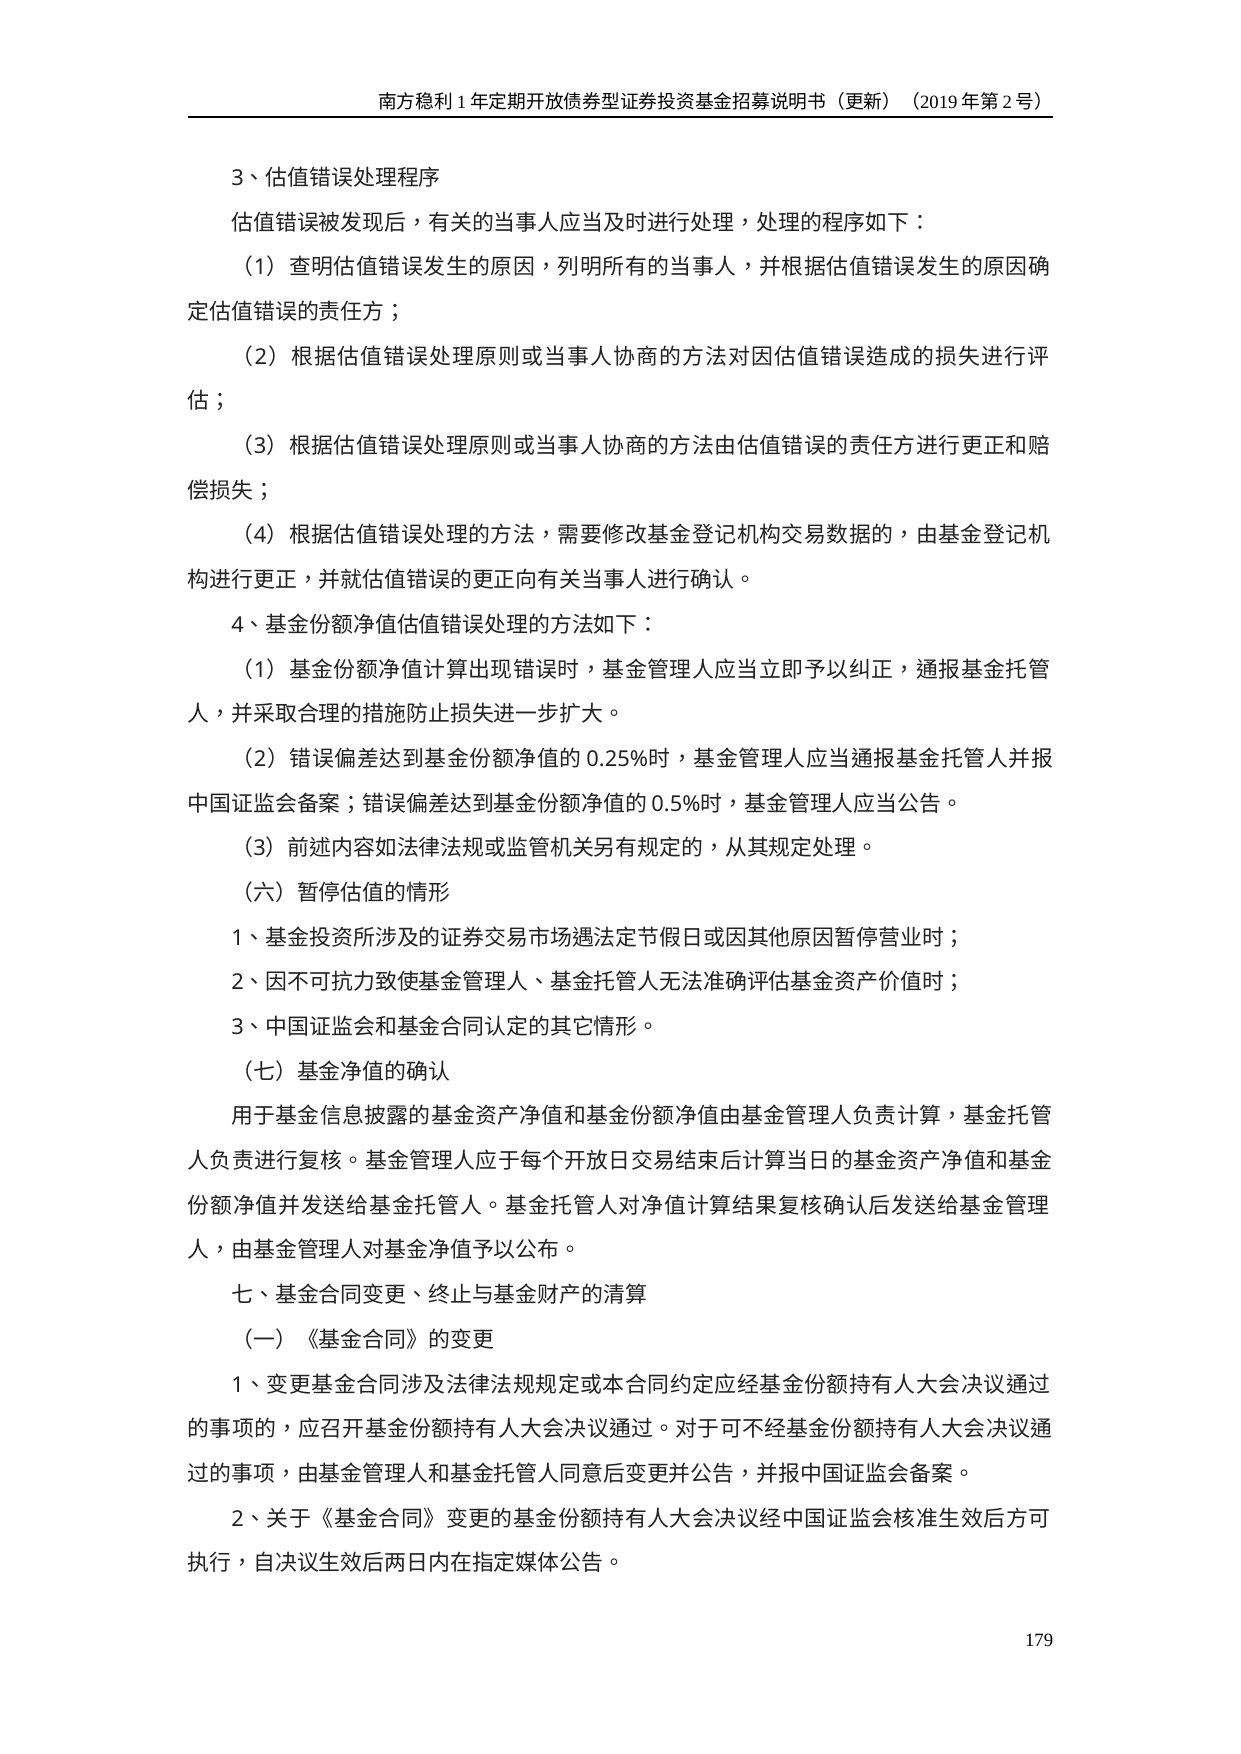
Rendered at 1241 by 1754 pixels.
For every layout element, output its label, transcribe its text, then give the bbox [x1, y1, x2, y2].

text （六）暂停估值的情形 [187, 877, 1053, 907]
text （1）基金份额净值计算出现错误时，基金管理人应当立即予以纠正，通报基金托管人，并采取合理的措施防止损失进一步扩大。 [187, 653, 1053, 728]
text 七、基金合同变更、终止与基金财产的清算 [187, 1279, 1053, 1309]
text 用于基金信息披露的基金资产净值和基金份额净值由基金管理人负责计算，基金托管人负责进行复核。基金管理人应于每个开放日交易结束后计算当日的基金资产净值和基金份额净值并发送给基金托管人。基金托管人对净值计算结果复核确认后发送给基金管理人，由基金管理人对基金净值予以公布。 [187, 1100, 1053, 1264]
text （4）根据估值错误处理的方法，需要修改基金登记机构交易数据的，由基金登记机构进行更正，并就估值错误的更正向有关当事人进行确认。 [187, 519, 1053, 594]
text （七）基金净值的确认 [187, 1056, 1053, 1086]
text 1、变更基金合同涉及法律法规规定或本合同约定应经基金份额持有人大会决议通过的事项的，应召开基金份额持有人大会决议通过。对于可不经基金份额持有人大会决议通过的事项，由基金管理人和基金托管人同意后变更并公告，并报中国证监会备案。 [187, 1368, 1053, 1488]
text 3、中国证监会和基金合同认定的其它情形。 [187, 1011, 1053, 1041]
text （2）错误偏差达到基金份额净值的0.25%时，基金管理人应当通报基金托管人并报中国证监会备案；错误偏差达到基金份额净值的0.5%时，基金管理人应当公告。 [187, 743, 1053, 817]
text 3、估值错误处理程序 [187, 162, 1053, 192]
text 1、基金投资所涉及的证券交易市场遇法定节假日或因其他原因暂停营业时； [187, 922, 1053, 951]
text （2）根据估值错误处理原则或当事人协商的方法对因估值错误造成的损失进行评估； [187, 341, 1053, 415]
text （3）根据估值错误处理原则或当事人协商的方法由估值错误的责任方进行更正和赔偿损失； [187, 430, 1053, 504]
text 2、因不可抗力致使基金管理人、基金托管人无法准确评估基金资产价值时； [187, 966, 1053, 996]
text 4、基金份额净值估值错误处理的方法如下： [187, 609, 1053, 639]
text （1）查明估值错误发生的原因，列明所有的当事人，并根据估值错误发生的原因确定估值错误的责任方； [187, 251, 1053, 326]
text 2、关于《基金合同》变更的基金份额持有人大会决议经中国证监会核准生效后方可执行，自决议生效后两日内在指定媒体公告。 [187, 1503, 1053, 1577]
text （一）《基金合同》的变更 [187, 1324, 1053, 1354]
text 估值错误被发现后，有关的当事人应当及时进行处理，处理的程序如下： [187, 207, 1053, 236]
text （3）前述内容如法律法规或监管机关另有规定的，从其规定处理。 [187, 832, 1053, 862]
